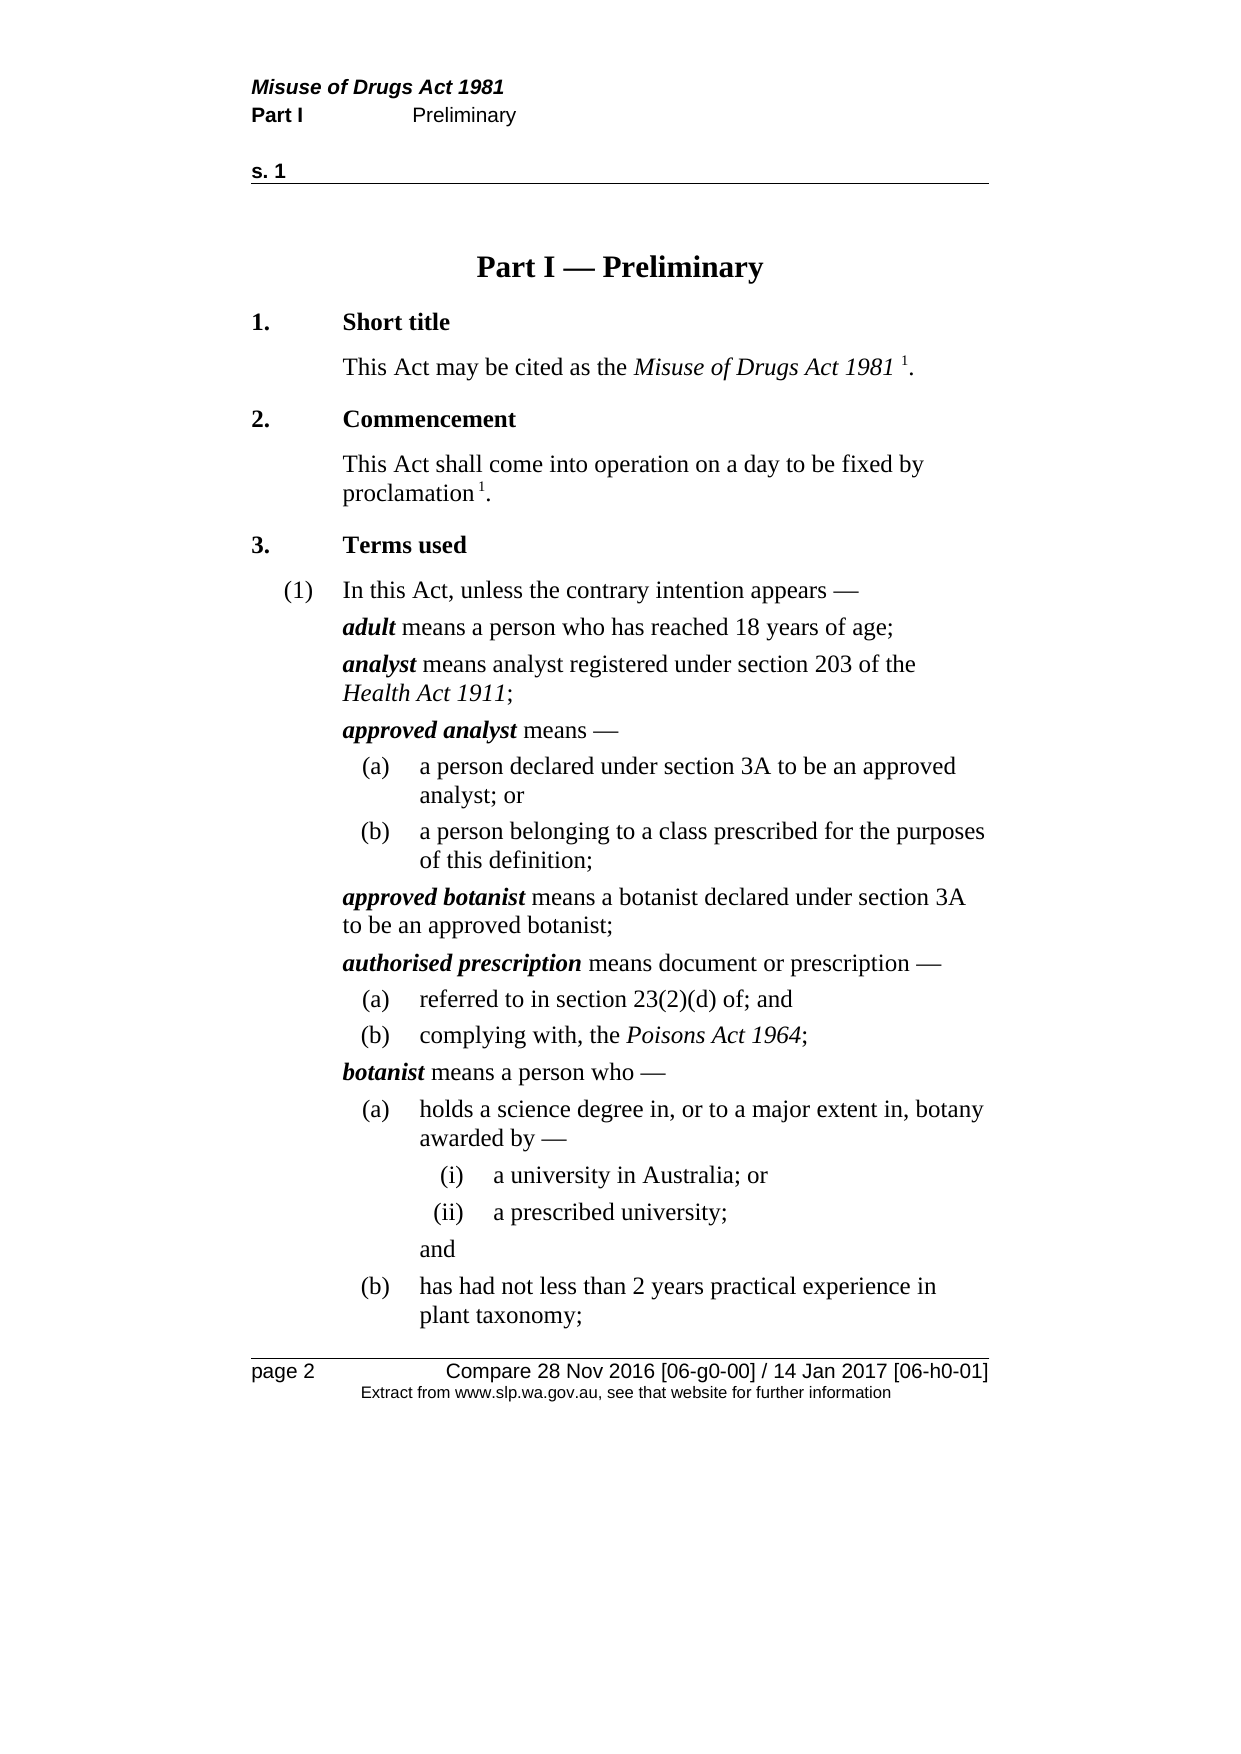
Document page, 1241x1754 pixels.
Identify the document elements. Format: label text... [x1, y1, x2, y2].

subtitle Part I — Preliminary [251, 248, 989, 284]
text (b) complying with, the Poisons Act 1964; [251, 1020, 989, 1048]
subtitle 3. Terms used [251, 530, 989, 558]
text (b) a person belonging to a class prescribed for the purposes of this definition; [251, 816, 989, 873]
text approved analyst means — [251, 715, 989, 744]
subtitle 1. Short title [251, 307, 989, 336]
text botanist means a person who — [251, 1057, 989, 1086]
text and [251, 1234, 989, 1263]
text approved botanist means a botanist declared under section 3A to be an approved botanist; [251, 882, 989, 939]
text (a) referred to in section 23(2)(d) of; and [251, 984, 989, 1012]
text (a) a person declared under section 3A to be an approved analyst; or [251, 751, 989, 809]
text authorised prescription means document or prescription — [251, 948, 989, 976]
text This Act may be cited as the Misuse of Drugs Act 1981 1. [251, 352, 989, 381]
text adult means a person who has reached 18 years of age; [251, 612, 989, 641]
text (ii) a prescribed university; [251, 1197, 989, 1226]
text analyst means analyst registered under section 203 of the Health Act 1911; [251, 649, 989, 707]
text (a) holds a science degree in, or to a major extent in, botany awarded by — [251, 1094, 989, 1151]
text This Act shall come into operation on a day to be fixed by proclamation 1. [251, 449, 989, 507]
text (b) has had not less than 2 years practical experience in plant taxonomy; [251, 1271, 989, 1328]
text (1) In this Act, unless the contrary intention appears — [251, 575, 989, 604]
text (i) a university in ; or [251, 1160, 989, 1188]
subtitle 2. Commencement [251, 404, 989, 433]
